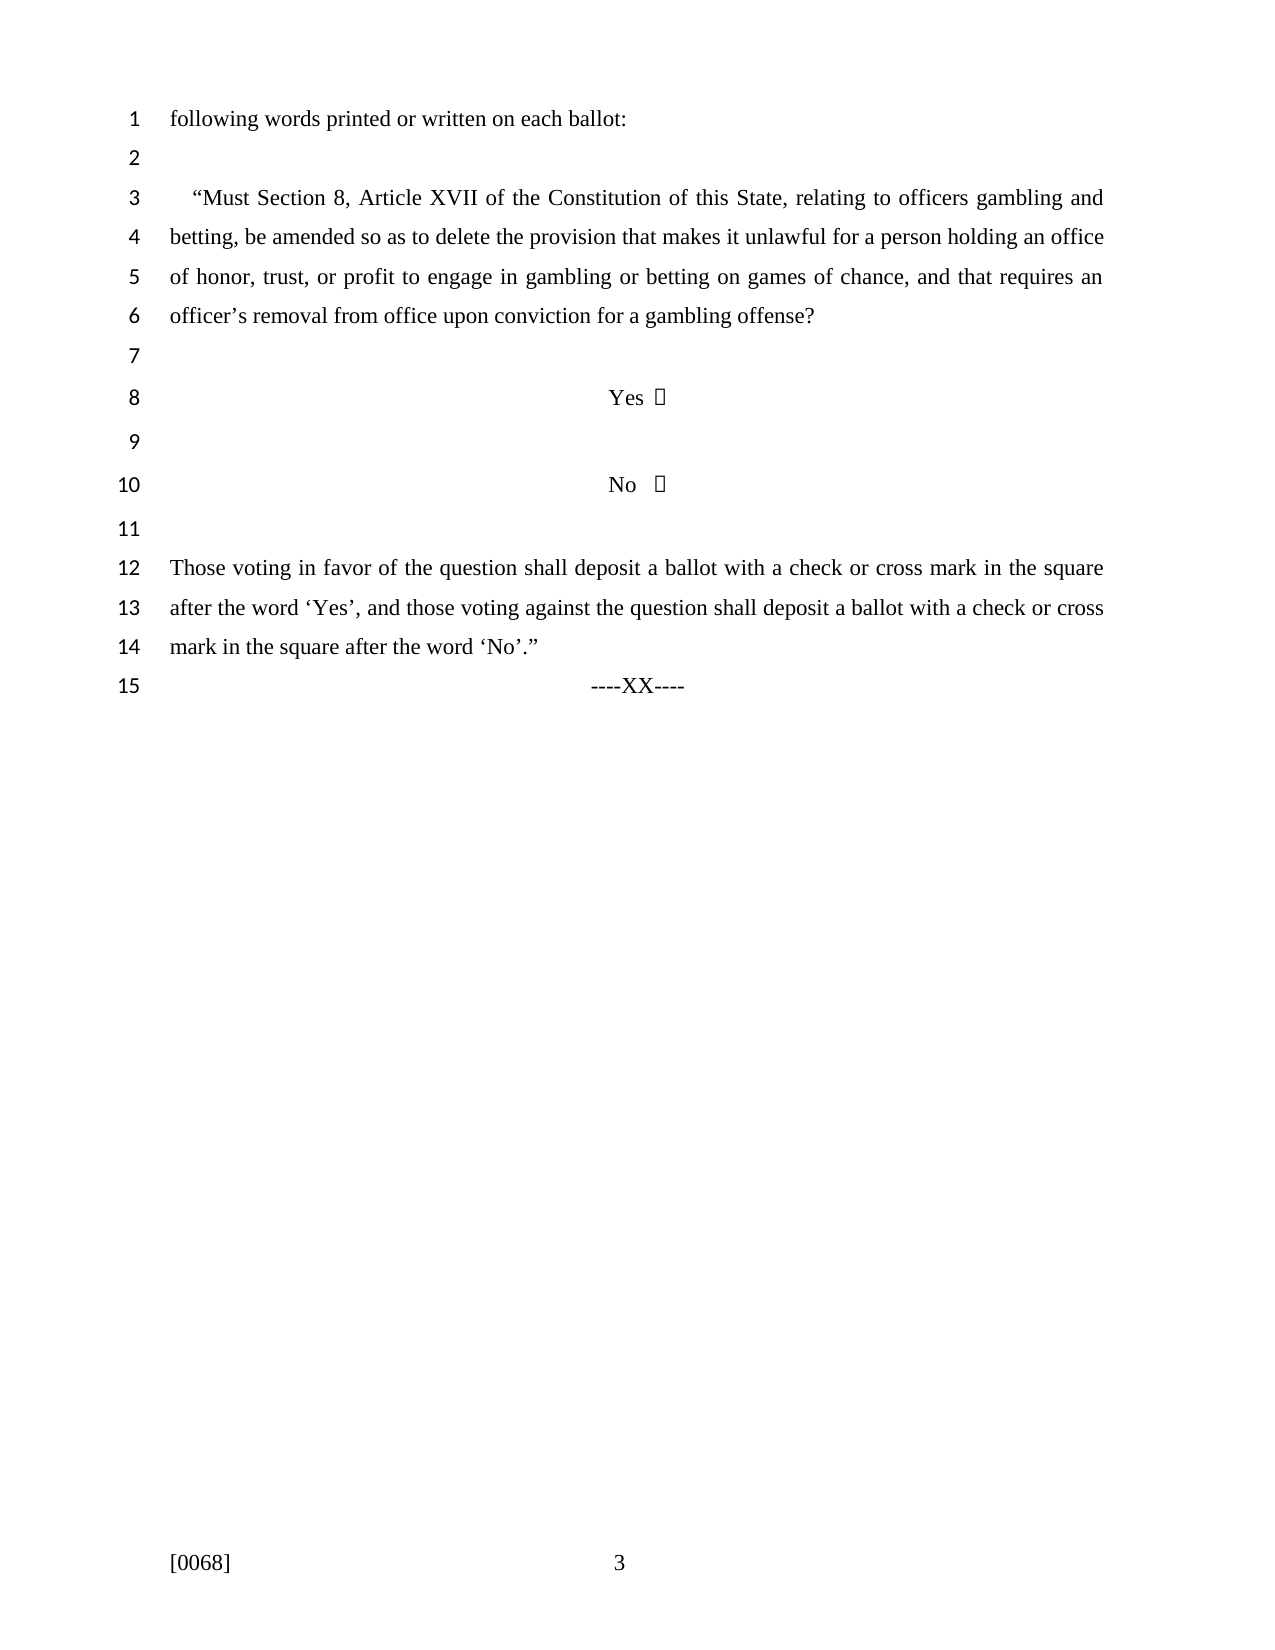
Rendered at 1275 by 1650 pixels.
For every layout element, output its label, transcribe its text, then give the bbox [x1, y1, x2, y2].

text Those voting in favor of the question shall deposit a ballot with a check or cross mark in the square after the word ‘Yes’, and those voting against the question shall deposit a ballot with a check or cross mark in the square after the word ‘No’.” [169, 554, 1106, 659]
text No  [169, 468, 1106, 499]
text ----XX---- [169, 672, 1106, 699]
text Yes  [169, 381, 1106, 413]
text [169, 105, 1106, 131]
text “Must Section 8, Article XVII of the Constitution of this State, relating to officers gambling and betting, be amended so as to delete the provision that makes it unlawful for a person holding an office of honor, trust, or profit to engage in gambling or betting on games of chance, and that requires an officer’s removal from office upon conviction for a gambling offense? [169, 184, 1106, 329]
